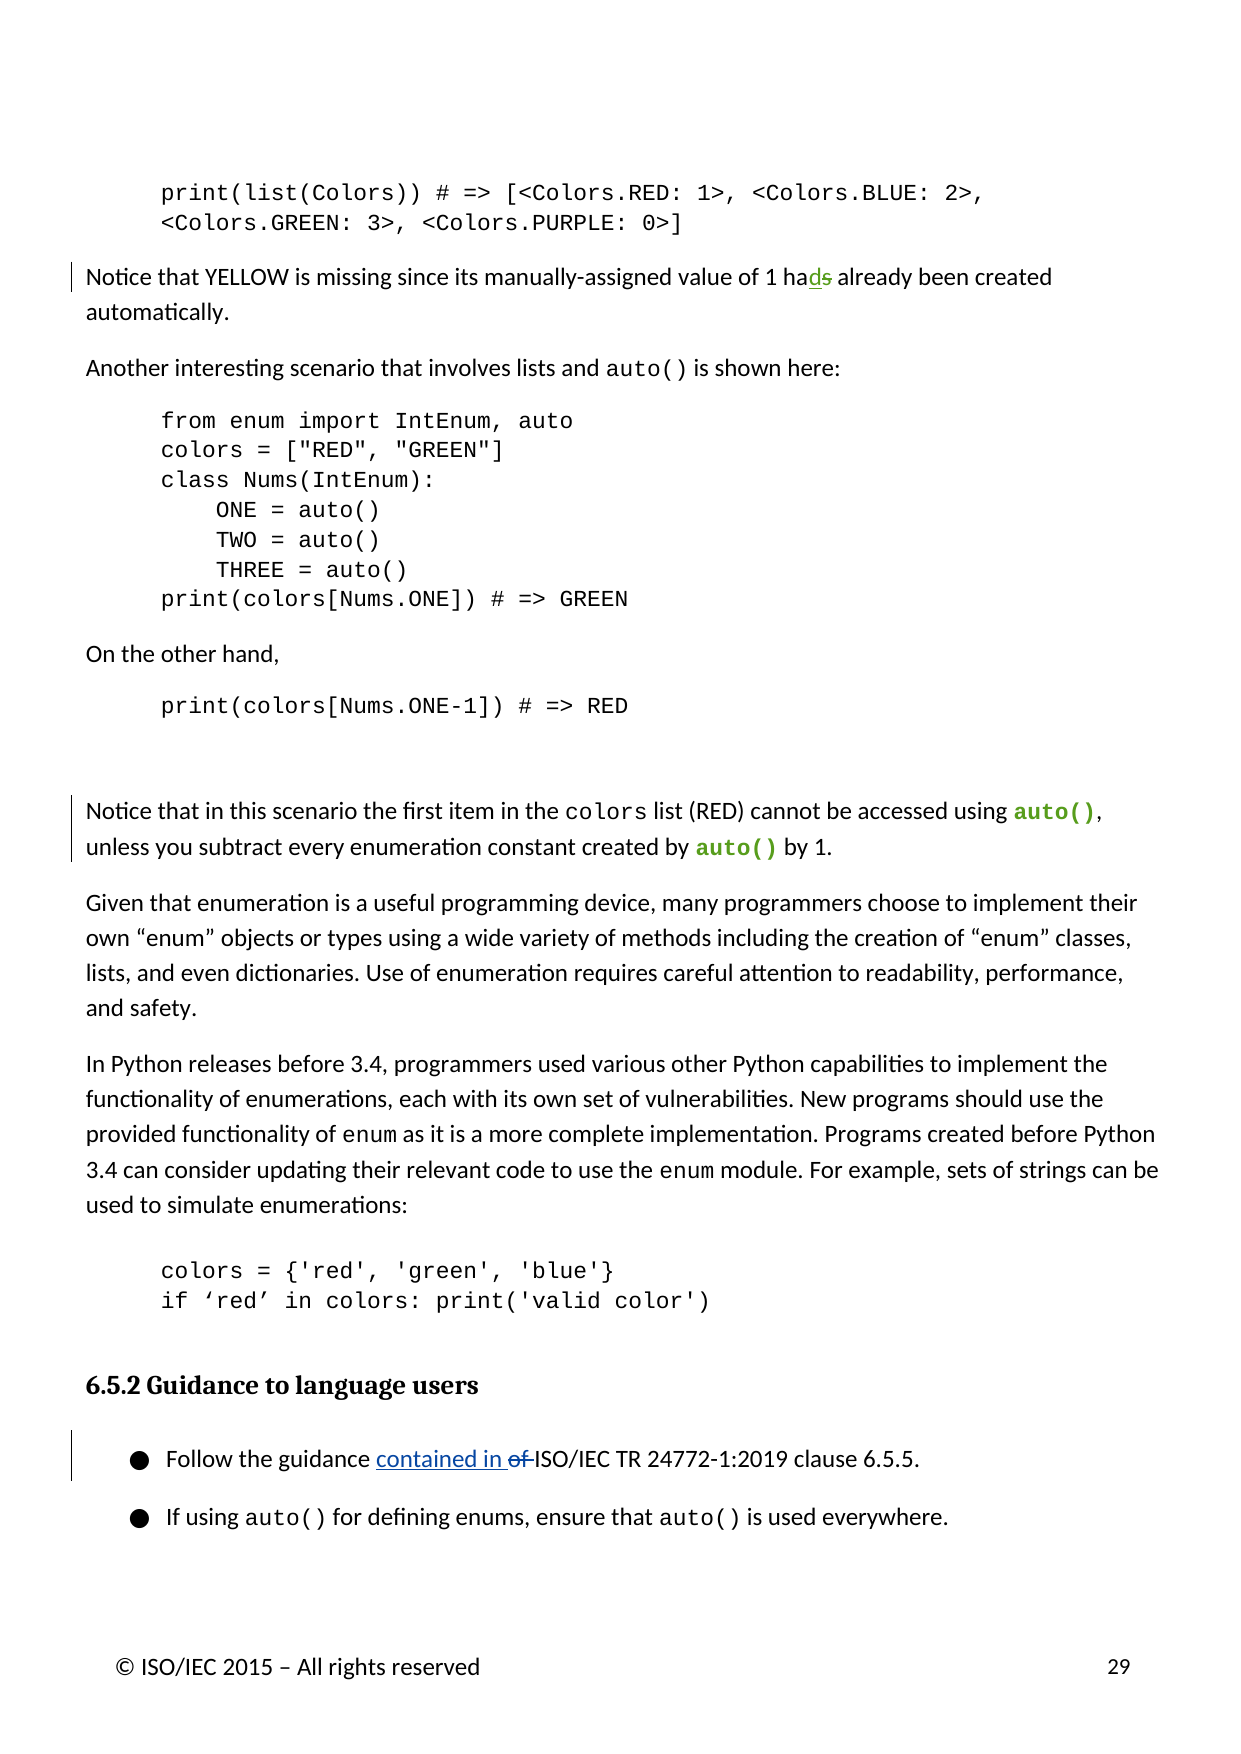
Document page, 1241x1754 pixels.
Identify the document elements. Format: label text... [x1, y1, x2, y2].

list Follow the guidance ISO/IEC TR 24772-1:2019 clause 6.5.5. [128, 1430, 1164, 1481]
list If using auto() for defining enums, ensure that auto() is used everywhere. [128, 1489, 1164, 1540]
text In Python releases before 3.4, programmers used various other Python capabilities to implement the functionality of enumerations, each with its own set of vulnerabilities. New programs should use the provided functionality of enum as it is a more complete implementation. Programs created before Python 3.4 can consider updating their relevant code to use the enum module. For example, sets of strings can be used to simulate enumerations: [86, 1048, 1164, 1220]
text On the other hand, [86, 638, 1164, 669]
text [161, 181, 1164, 237]
text Another interesting scenario that involves lists and auto() is shown here: [86, 352, 1164, 383]
text Given that enumeration is a useful programming device, many programmers choose to implement their own “enum” objects or types using a wide variety of methods including the creation of “enum” classes, lists, and even dictionaries. Use of enumeration requires careful attention to readability, performance, and safety. [86, 888, 1164, 1023]
subtitle 6.5.2 Guidance to language users [86, 1370, 1164, 1401]
text Notice that YELLOW is missing since its manually-assigned value of 1 ha already been created automatically. [86, 262, 1164, 327]
text Notice that in this scenario the first item in the colors list (RED) cannot be accessed using auto(), unless you subtract every enumeration constant created by auto() by 1. [86, 795, 1164, 862]
text colors = {'red', 'green', 'blue'} [86, 1260, 1164, 1286]
text if ‘red’ in colors: print('valid color') [86, 1289, 1164, 1315]
text print(colors[Nums.ONE-1]) # => RED [161, 694, 1164, 720]
text from enum import IntEnum, auto colors = ["RED", "GREEN"] class Nums(IntEnum): ONE = auto() TWO = auto() THREE = auto() print(colors[Nums.ONE]) # => GREEN [161, 409, 1164, 614]
